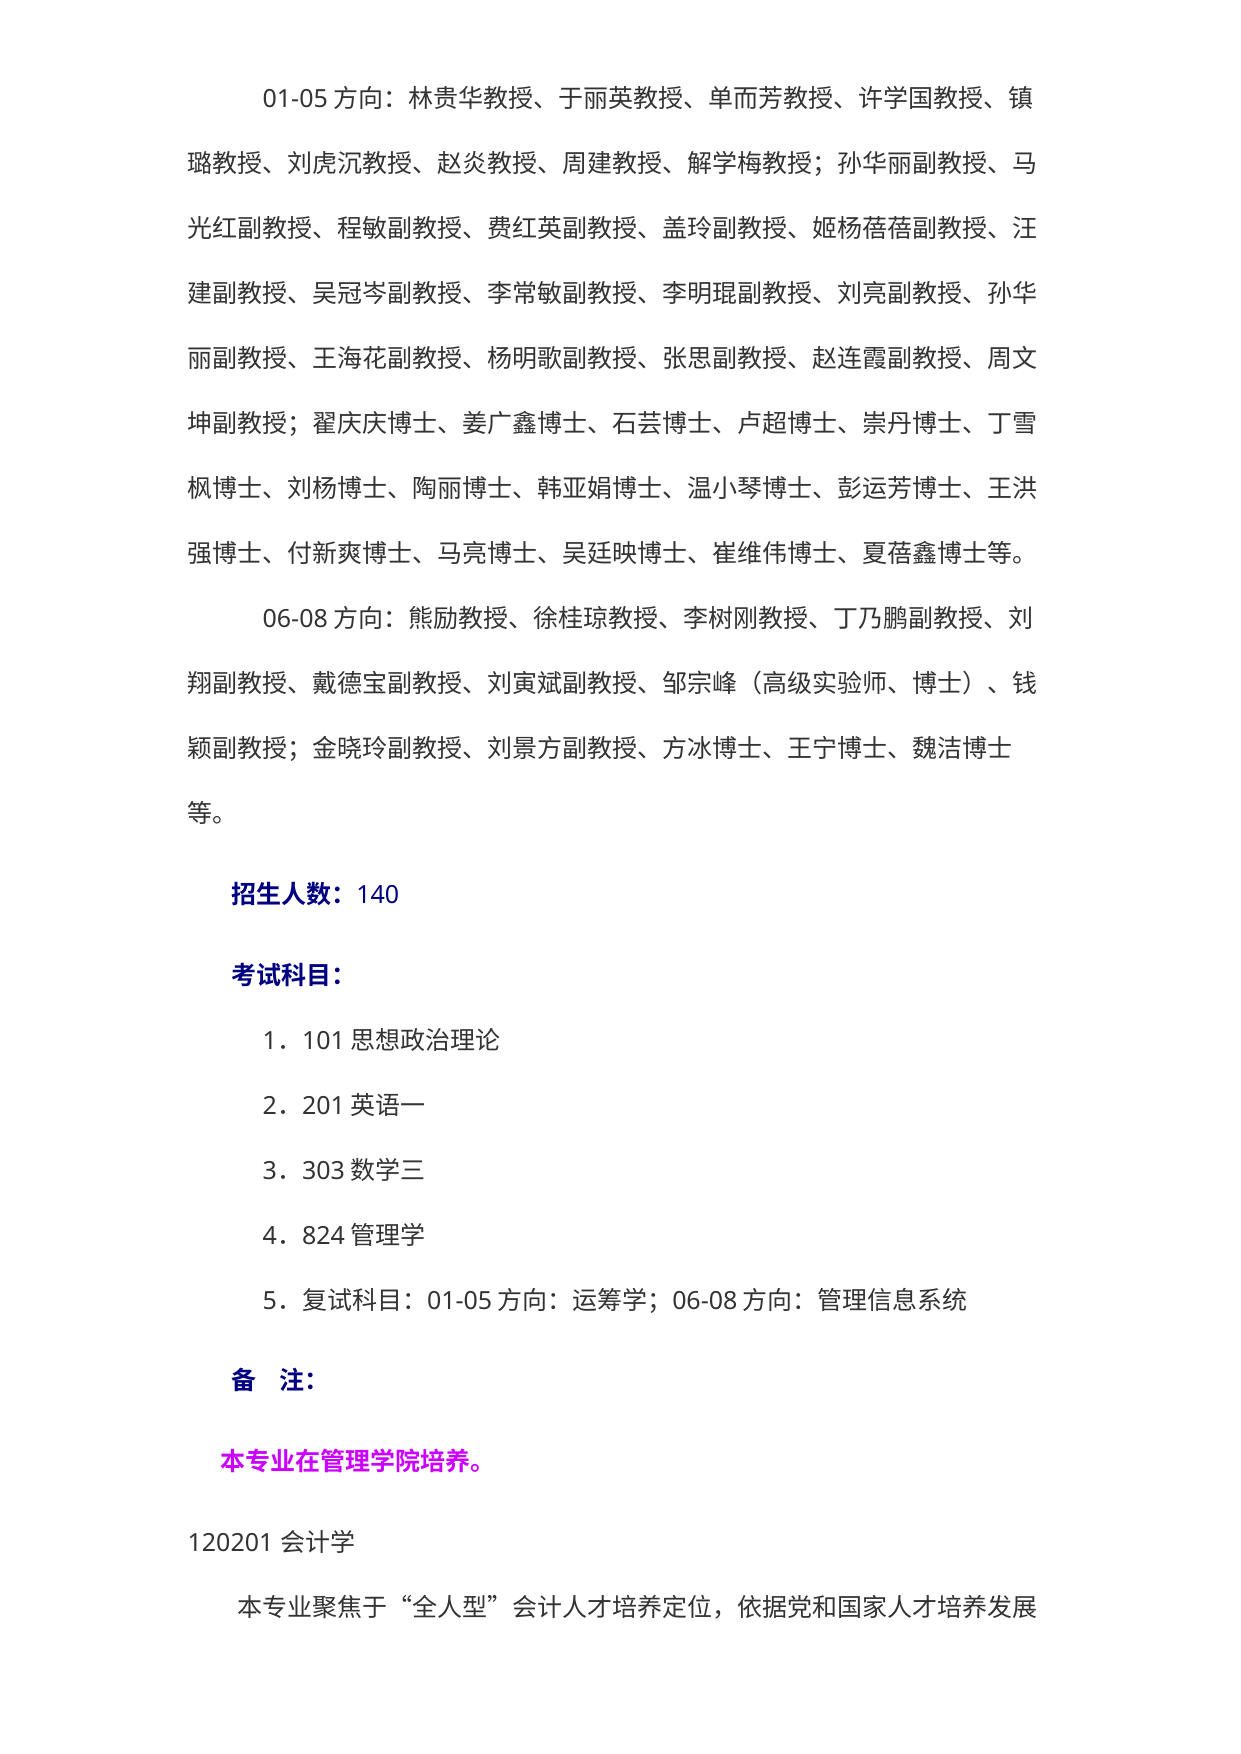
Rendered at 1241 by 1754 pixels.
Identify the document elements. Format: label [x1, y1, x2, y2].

table_header [188, 65, 1053, 1508]
table_cell [188, 1508, 1053, 1638]
